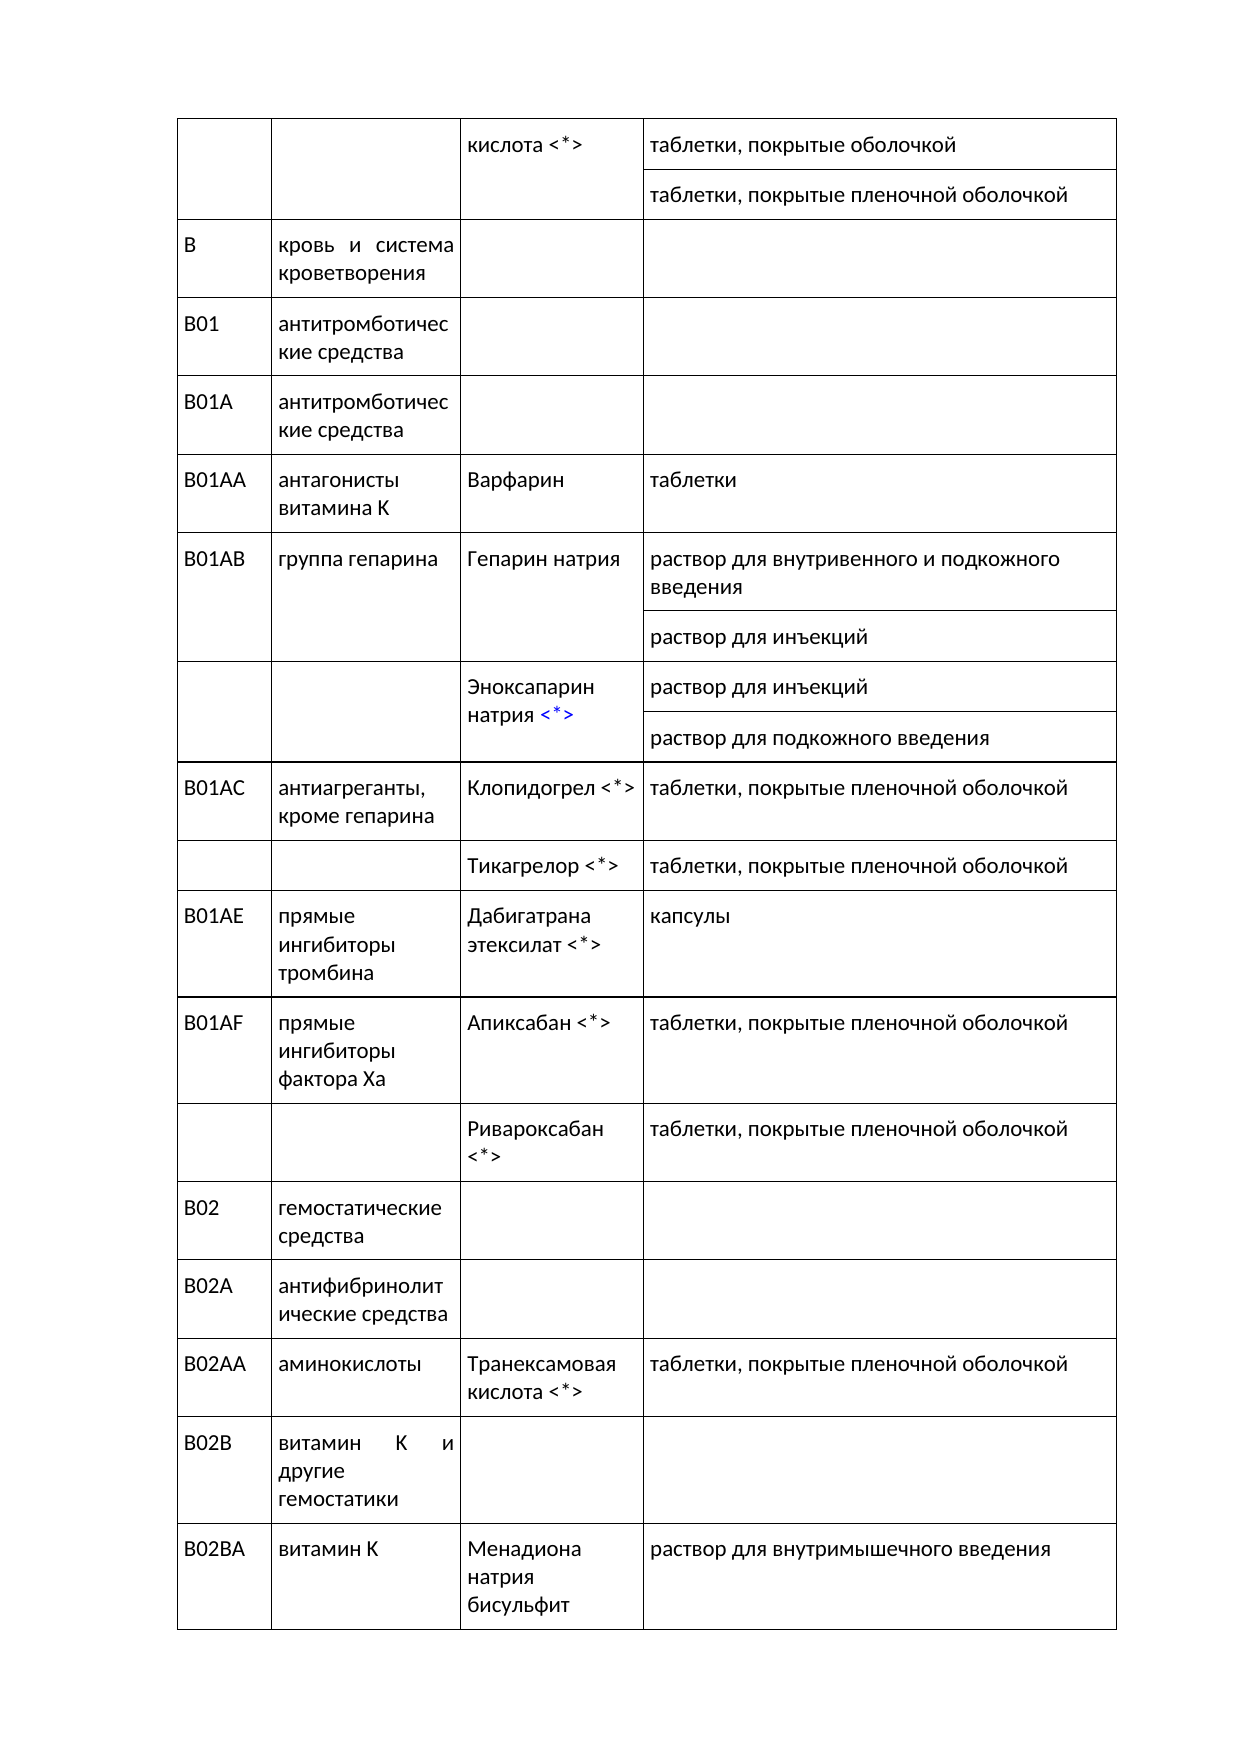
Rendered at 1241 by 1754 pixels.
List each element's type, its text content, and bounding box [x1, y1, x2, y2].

table_cell Ривароксабан <*> [461, 1104, 643, 1181]
table_cell прямые ингибиторы фактора Xa [272, 998, 460, 1103]
table_cell B01AB [178, 533, 271, 661]
table_cell группа гепарина [272, 533, 460, 661]
table_cell витамин K и другие гемостатики [272, 1417, 460, 1522]
table_cell Тикагрелор <*> [461, 841, 643, 890]
table_cell антагонисты витамина K [272, 455, 460, 532]
table_cell антифибринолитические средства [272, 1260, 460, 1338]
table_cell [272, 1104, 460, 1181]
table_cell Варфарин [461, 455, 643, 532]
table_cell витамин K [272, 1524, 460, 1629]
table_cell таблетки, покрытые оболочкой [644, 119, 1116, 168]
table_cell [461, 376, 643, 454]
table_cell B01AF [178, 998, 271, 1103]
table_cell B01AC [178, 763, 271, 840]
table_cell [178, 662, 271, 761]
table_cell раствор для инъекций [644, 611, 1116, 661]
table_cell гемостатические средства [272, 1182, 460, 1259]
table_cell [461, 1182, 643, 1259]
table_cell Дабигатрана этексилат <*> [461, 891, 643, 996]
table_cell [644, 1417, 1116, 1522]
table_cell таблетки [644, 455, 1116, 532]
table_cell B02B [178, 1417, 271, 1522]
table_cell Менадиона натрия бисульфит [461, 1524, 643, 1629]
table_cell аминокислоты [272, 1339, 460, 1416]
table_cell Эноксапарин натрия <*> [461, 662, 643, 761]
table_cell таблетки, покрытые пленочной оболочкой [644, 170, 1116, 219]
table_cell B01 [178, 298, 271, 375]
table_cell B02BA [178, 1524, 271, 1629]
table_cell [272, 662, 460, 761]
table_cell B01AA [178, 455, 271, 532]
table_cell антиагреганты, кроме гепарина [272, 763, 460, 840]
table_cell прямые ингибиторы тромбина [272, 891, 460, 996]
table_cell Гепарин натрия [461, 533, 643, 661]
table_cell B [178, 220, 271, 297]
table_cell [644, 1182, 1116, 1259]
table_cell раствор для внутривенного и подкожного введения [644, 533, 1116, 610]
table_cell [178, 119, 271, 219]
table_cell Транексамовая кислота <*> [461, 1339, 643, 1416]
table_cell таблетки, покрытые пленочной оболочкой [644, 1339, 1116, 1416]
table_cell таблетки, покрытые пленочной оболочкой [644, 841, 1116, 890]
table_cell [461, 1260, 643, 1338]
table_cell [272, 841, 460, 890]
table_cell таблетки, покрытые пленочной оболочкой [644, 1104, 1116, 1181]
table_cell капсулы [644, 891, 1116, 996]
table_cell B02A [178, 1260, 271, 1338]
table_cell [272, 119, 460, 219]
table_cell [461, 119, 643, 219]
table_cell [644, 220, 1116, 297]
table_cell [461, 1417, 643, 1522]
table_cell антитромботические средства [272, 298, 460, 375]
table_cell раствор для внутримышечного введения [644, 1524, 1116, 1629]
table_cell таблетки, покрытые пленочной оболочкой [644, 763, 1116, 840]
table_cell Клопидогрел <*> [461, 763, 643, 840]
table_cell [178, 841, 271, 890]
table_cell [644, 1260, 1116, 1338]
table_cell [644, 298, 1116, 375]
table_cell B02 [178, 1182, 271, 1259]
table_cell [461, 298, 643, 375]
table_cell [644, 376, 1116, 454]
table_cell B01AE [178, 891, 271, 996]
table_cell антитромботические средства [272, 376, 460, 454]
table_cell [461, 220, 643, 297]
table_cell B01A [178, 376, 271, 454]
table_cell кровь и система кроветворения [272, 220, 460, 297]
table_cell [178, 1104, 271, 1181]
table_cell раствор для инъекций [644, 662, 1116, 711]
table_cell B02AA [178, 1339, 271, 1416]
table_cell таблетки, покрытые пленочной оболочкой [644, 998, 1116, 1103]
table_cell раствор для подкожного введения [644, 712, 1116, 761]
table_cell Апиксабан <*> [461, 998, 643, 1103]
